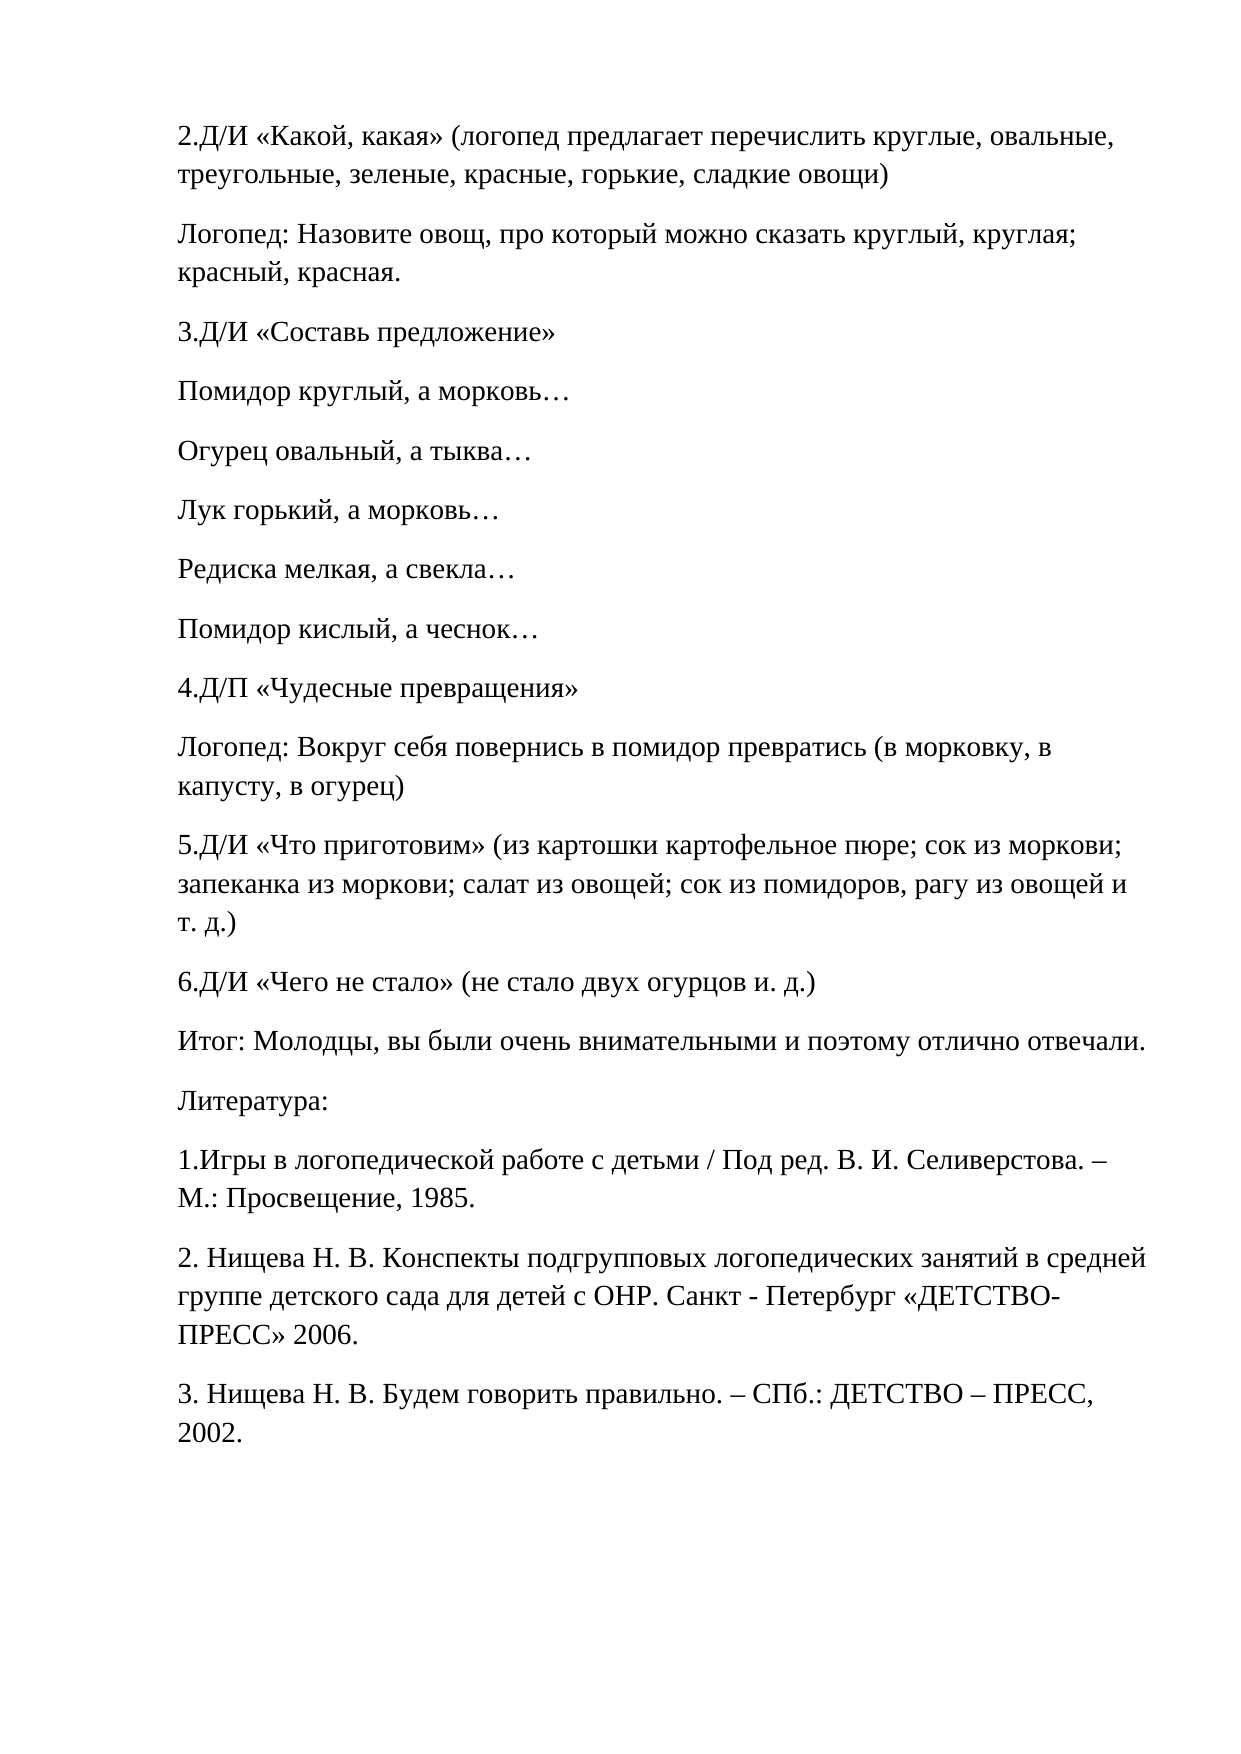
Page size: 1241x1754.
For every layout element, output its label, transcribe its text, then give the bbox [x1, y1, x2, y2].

text Помидор кислый, а чеснок… [177, 611, 1152, 644]
text Помидор круглый, а морковь… [177, 373, 1152, 407]
text 2. Нищева Н. В. Конспекты подгрупповых логопедических занятий в средней группе детского сада для детей с ОНР. Санкт - Петербург «ДЕТСТВО-ПРЕСС» 2006. [177, 1240, 1152, 1351]
text 3.Д/И «Составь предложение» [177, 314, 1152, 347]
text Огурец овальный, а тыква… [177, 433, 1152, 466]
text Логопед: Назовите овощ, про который можно сказать круглый, круглая; красный, красная. [177, 216, 1152, 288]
text Лук горький, а морковь… [177, 492, 1152, 526]
text 4.Д/П «Чудесные превращения» [177, 670, 1152, 704]
text 6.Д/И «Чего не стало» (не стало двух огурцов и. д.) [177, 964, 1152, 997]
text Итог: Молодцы, вы были очень внимательными и поэтому отлично отвечали. [177, 1023, 1152, 1057]
text Логопед: Вокруг себя повернись в помидор превратись (в морковку, в капусту, в огурец) [177, 729, 1152, 802]
text Литература: [177, 1083, 1152, 1116]
text 2.Д/И «Какой, какая» (логопед предлагает перечислить круглые, овальные, треугольные, зеленые, красные, горькие, сладкие овощи) [177, 118, 1152, 190]
text 5.Д/И «Что приготовим» (из картошки картофельное пюре; сок из моркови; запеканка из моркови; салат из овощей; сок из помидоров, рагу из овощей и т. д.) [177, 827, 1152, 938]
text 1.Игры в логопедической работе с детьми / Под ред. В. И. Селиверстова. – М.: Просвещение, 1985. [177, 1142, 1152, 1214]
text 3. Нищева Н. В. Будем говорить правильно. – СПб.: ДЕТСТВО – ПРЕСС, 2002. [177, 1376, 1152, 1448]
text Редиска мелкая, а свекла… [177, 551, 1152, 585]
